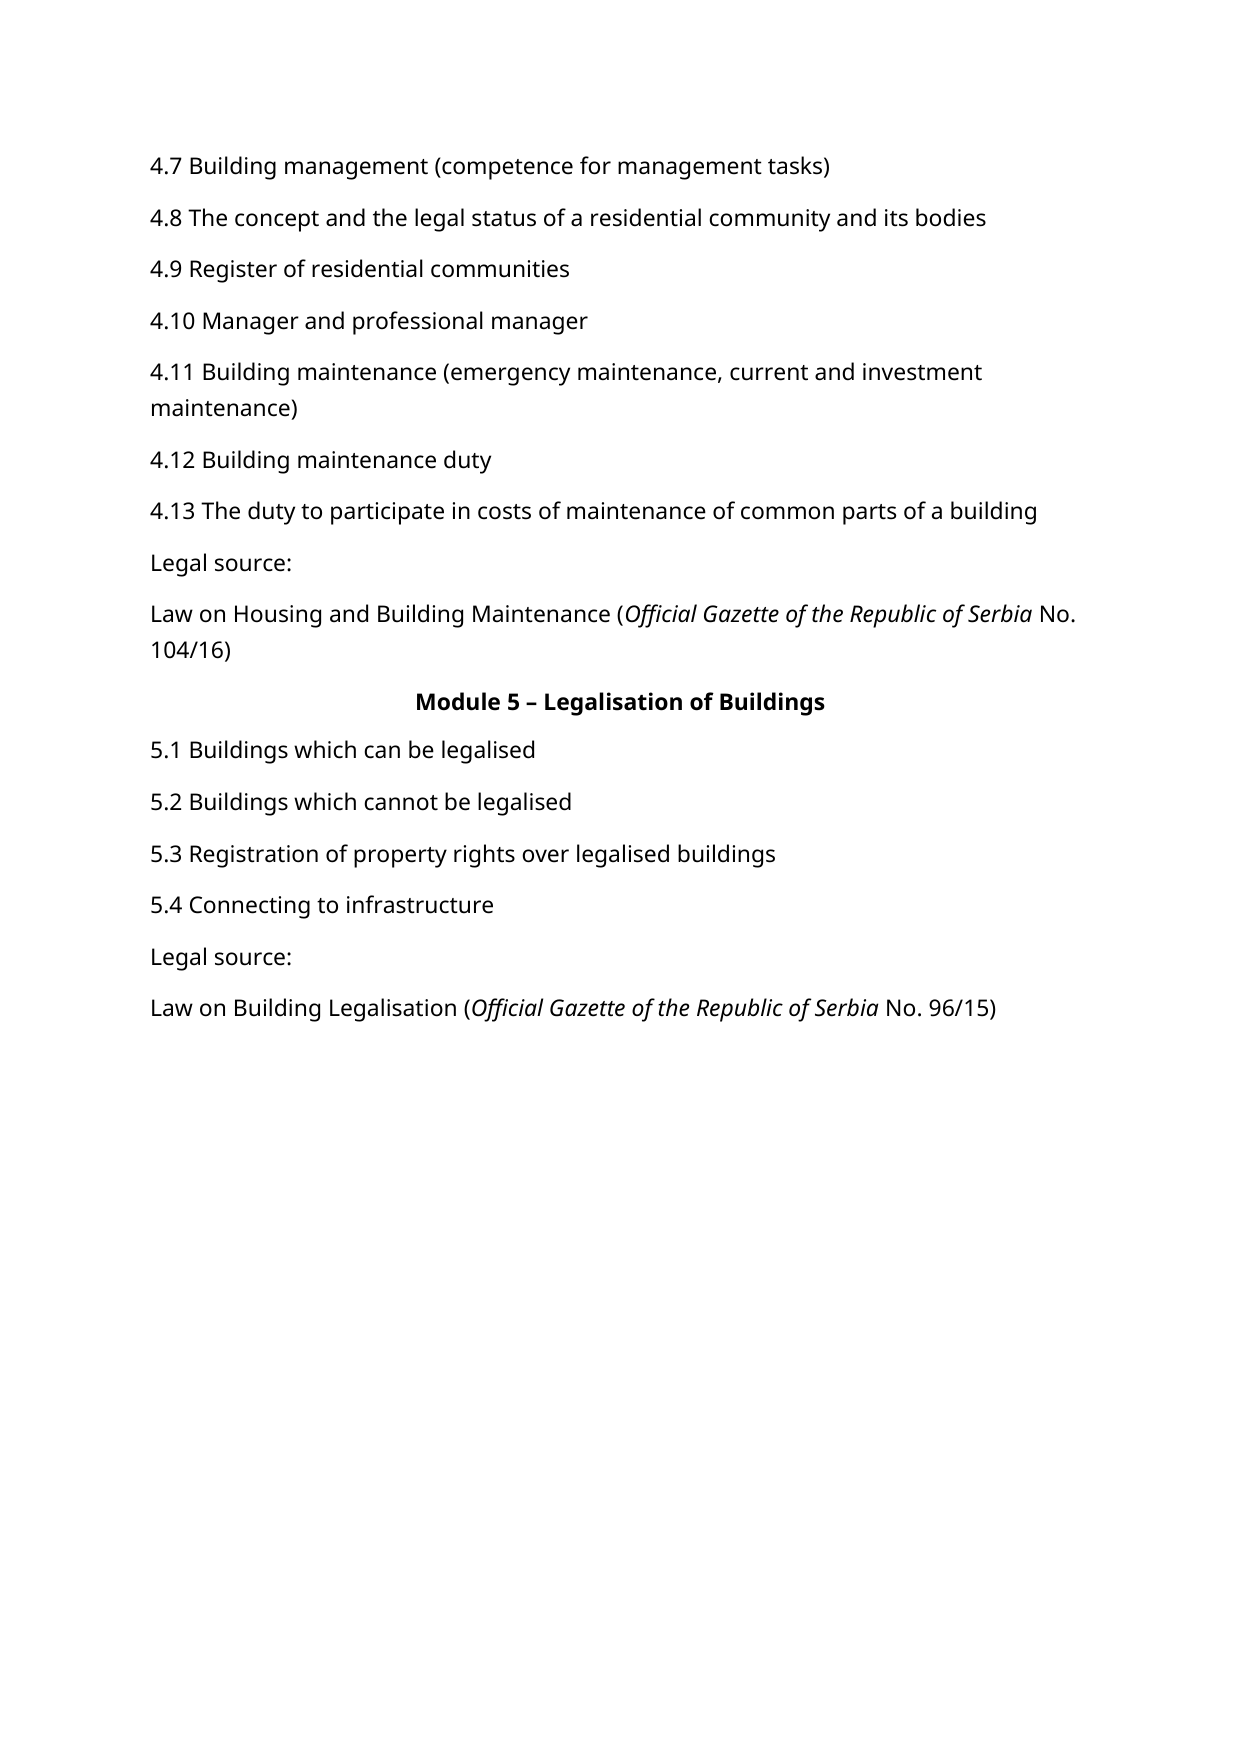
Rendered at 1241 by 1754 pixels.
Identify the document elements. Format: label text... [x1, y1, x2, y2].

text 5.2 Buildings which cannot be legalised [150, 786, 1090, 817]
text 4.9 Register of residential communities [150, 253, 1090, 284]
text 4.7 Building management (competence for management tasks) [150, 150, 1090, 181]
text Legal source: [150, 941, 1090, 972]
text Legal source: [150, 547, 1090, 578]
text 4.8 The concept and the legal status of a residential community and its bodies [150, 202, 1090, 233]
text 5.3 Registration of property rights over legalised buildings [150, 837, 1090, 869]
text 5.4 Connecting to infrastructure [150, 889, 1090, 920]
text 4.10 Manager and professional manager [150, 305, 1090, 336]
text 4.11 Building maintenance (emergency maintenance, current and investment maintenance) [150, 356, 1090, 423]
text 4.12 Building maintenance duty [150, 444, 1090, 475]
text Law on Building Legalisation (Official Gazette of the Republic of Serbia No. 96/15) [150, 992, 1090, 1023]
text Law on Housing and Building Maintenance (Official Gazette of the Republic of Serbia No. 104/16) [150, 598, 1090, 666]
text Module 5 – Legalisation of Buildings [150, 686, 1090, 717]
text 5.1 Buildings which can be legalised [150, 734, 1090, 766]
text 4.13 The duty to participate in costs of maintenance of common parts of a building [150, 495, 1090, 527]
